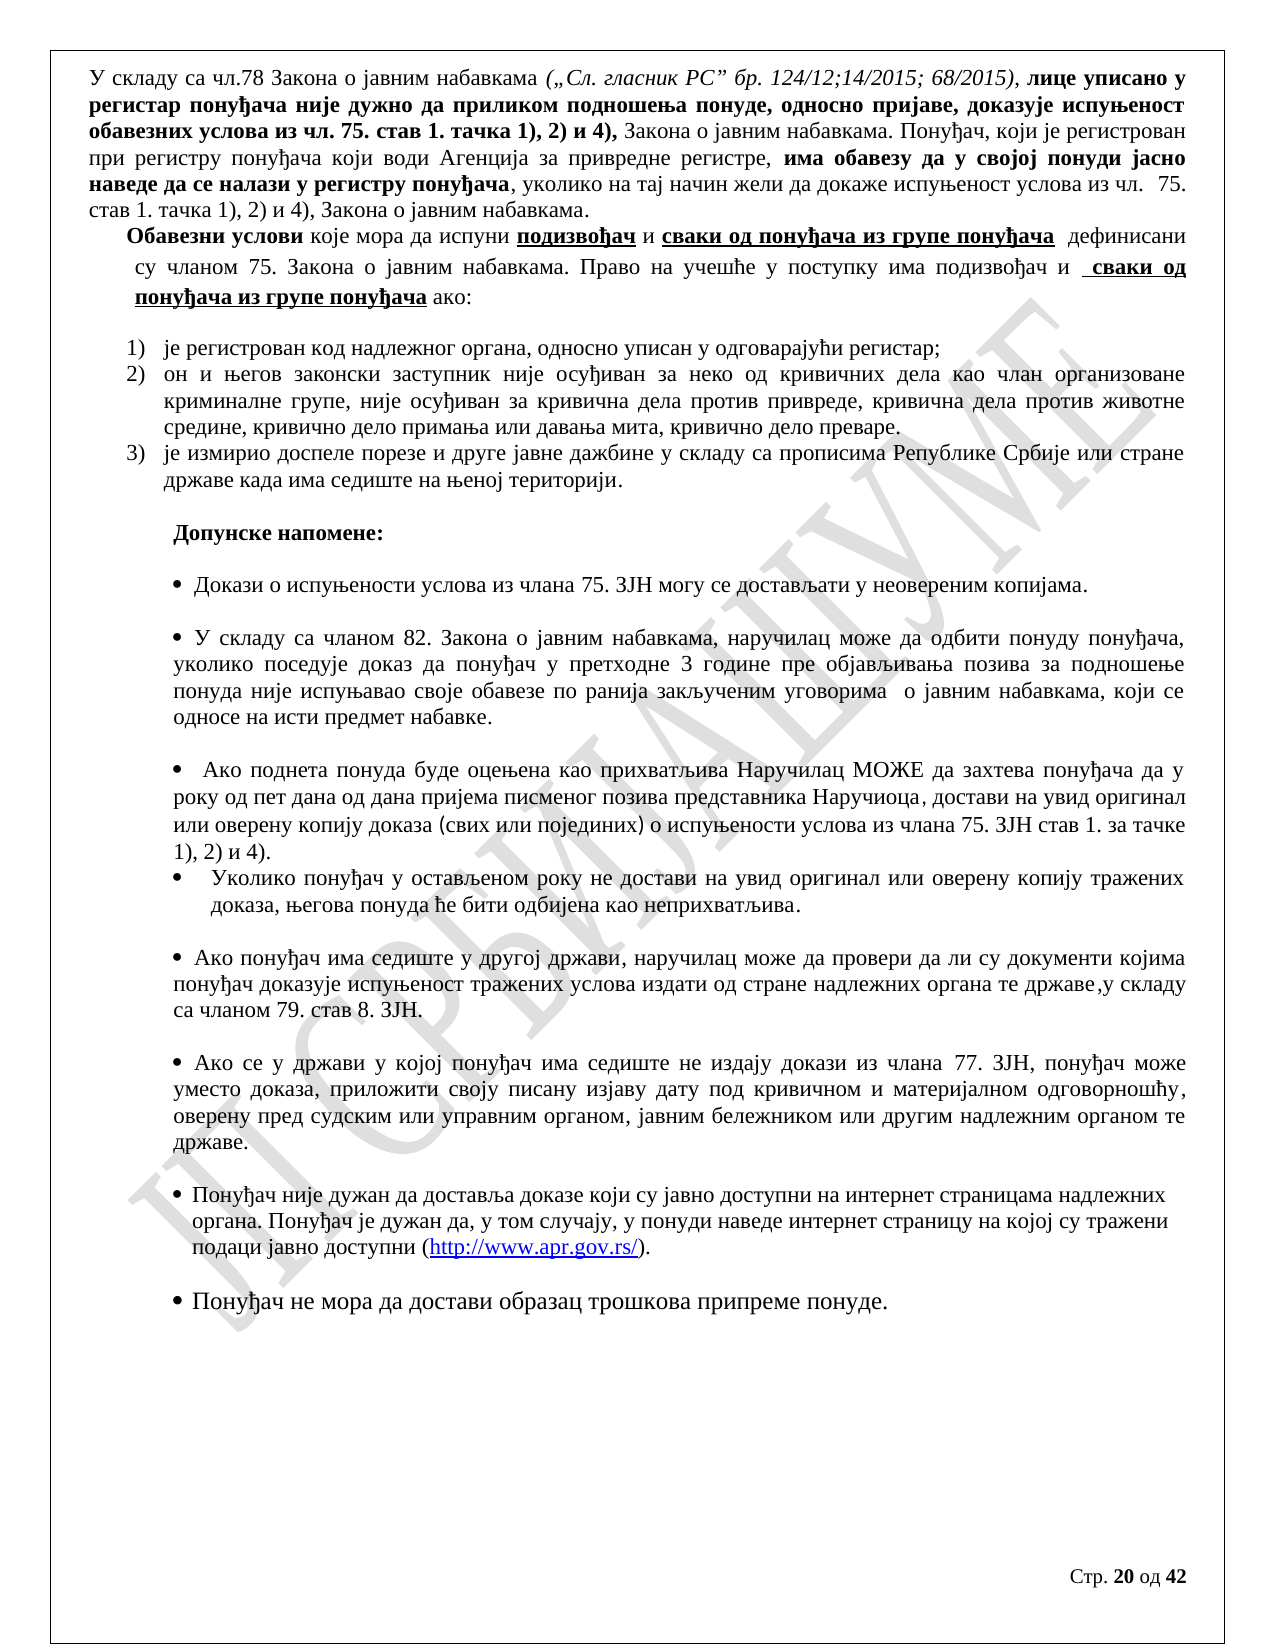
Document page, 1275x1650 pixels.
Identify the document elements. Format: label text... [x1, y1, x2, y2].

list Уколико понуђач у остављеном року не достави на увид оригинал или оверену копију тражених доказа, његова понуда ће бити одбијена као неприхватљива. [173, 864, 1186, 917]
list је измирио доспеле порезе и друге јавне дажбине у складу са прописима Републике Србије или стране државе када има седиште на њеној територији. [126, 439, 1186, 492]
text  Ако поднета понуда буде оцењена као прихватљива Наручилац МОЖЕ да захтева понуђача да у року од пет дана од дана пријема писменог позива представника Наручиоца, достави на увид оригинал или оверену копију доказа (свих или појединих) о испуњености услова из члана 75. ЗЈН став 1. за тачке 1), 2) и 4). [173, 756, 1186, 864]
list Понуђач не мора да достави образац трошкова припреме понуде. [173, 1286, 1186, 1315]
text Ако се у држави у којој понуђач има седиште не издају докази из члана 77. ЗЈН, понуђач може уместо доказа, приложити своју писану изјаву дату под кривичном и материјалном одговорношћу, оверену пред судским или управним органом, јавним бележником или другим надлежним органом те државе. [173, 1049, 1186, 1154]
list он и његов законски заступник није осуђиван за неко од кривичних дела као члан организоване криминалне групе, није осуђиван за кривична дела против привреде, кривична дела против животне средине, кривично дело примања или давања мита, кривично дело преваре. [126, 360, 1186, 439]
text Допунске напомене: [173, 518, 1186, 545]
list Понуђач није дужан да доставља доказе који су јавно доступни на интернет страницама надлежних органа. Понуђач је дужан да, у том случају, у понуди наведе интернет страницу на којој су тражени подаци јавно доступни (http://www.apr.gov.rs/). [173, 1181, 1186, 1260]
text Докази о испуњености услова из члана 75. ЗЈН могу се достављати у неовереним копијама. [164, 571, 1186, 598]
text Обавезни услови које мора да испуни подизвођач и сваки од понуђача из групе понуђача дефинисани су чланом 75. Закона о јавним набавкама. Право на учешће у поступку има подизвођач и сваки од понуђача из групе понуђача ако: [126, 223, 1186, 309]
text У складу са чл.78 Закона о јавним набавкама („Сл. гласник РС” бр. 124/12;14/2015; 68/2015), лице уписано у регистар понуђача није дужно да приликом подношења понуде, односно пријаве, доказује испуњеност обавезних услова из чл. 75. став 1. тачка 1), 2) и 4), Закона о јавним набавкама. Понуђач, који је регистрован при регистру понуђача који води Агенција за привредне регистре, има обавезу да у својој понуди јасно наведе да се налази у регистру понуђача, уколико на тај начин жели да докаже испуњеност услова из чл. 75. став 1. тачка 1), 2) и 4), Закона о јавним набавкама. [89, 64, 1186, 223]
text Ако понуђач има седиште у другој држави, наручилац може да провери да ли су документи којима понуђач доказује испуњеност тражених услова издати од стране надлежних органа те државе,у складу са чланом 79. став 8. ЗЈН. [173, 943, 1186, 1023]
list је регистрован код надлежног органа, односно уписан у одговарајући регистар; [126, 334, 1186, 360]
text У складу са чланом 82. Закона о јавним набавкама, наручилац може да одбити понуду понуђача, уколико поседује доказ да понуђач у претходне 3 године пре објављивања позива за подношење понуда није испуњавао своје обавезе по ранија закљученим уговорима о јавним набавкама, који се односе на исти предмет набавке. [173, 624, 1186, 729]
